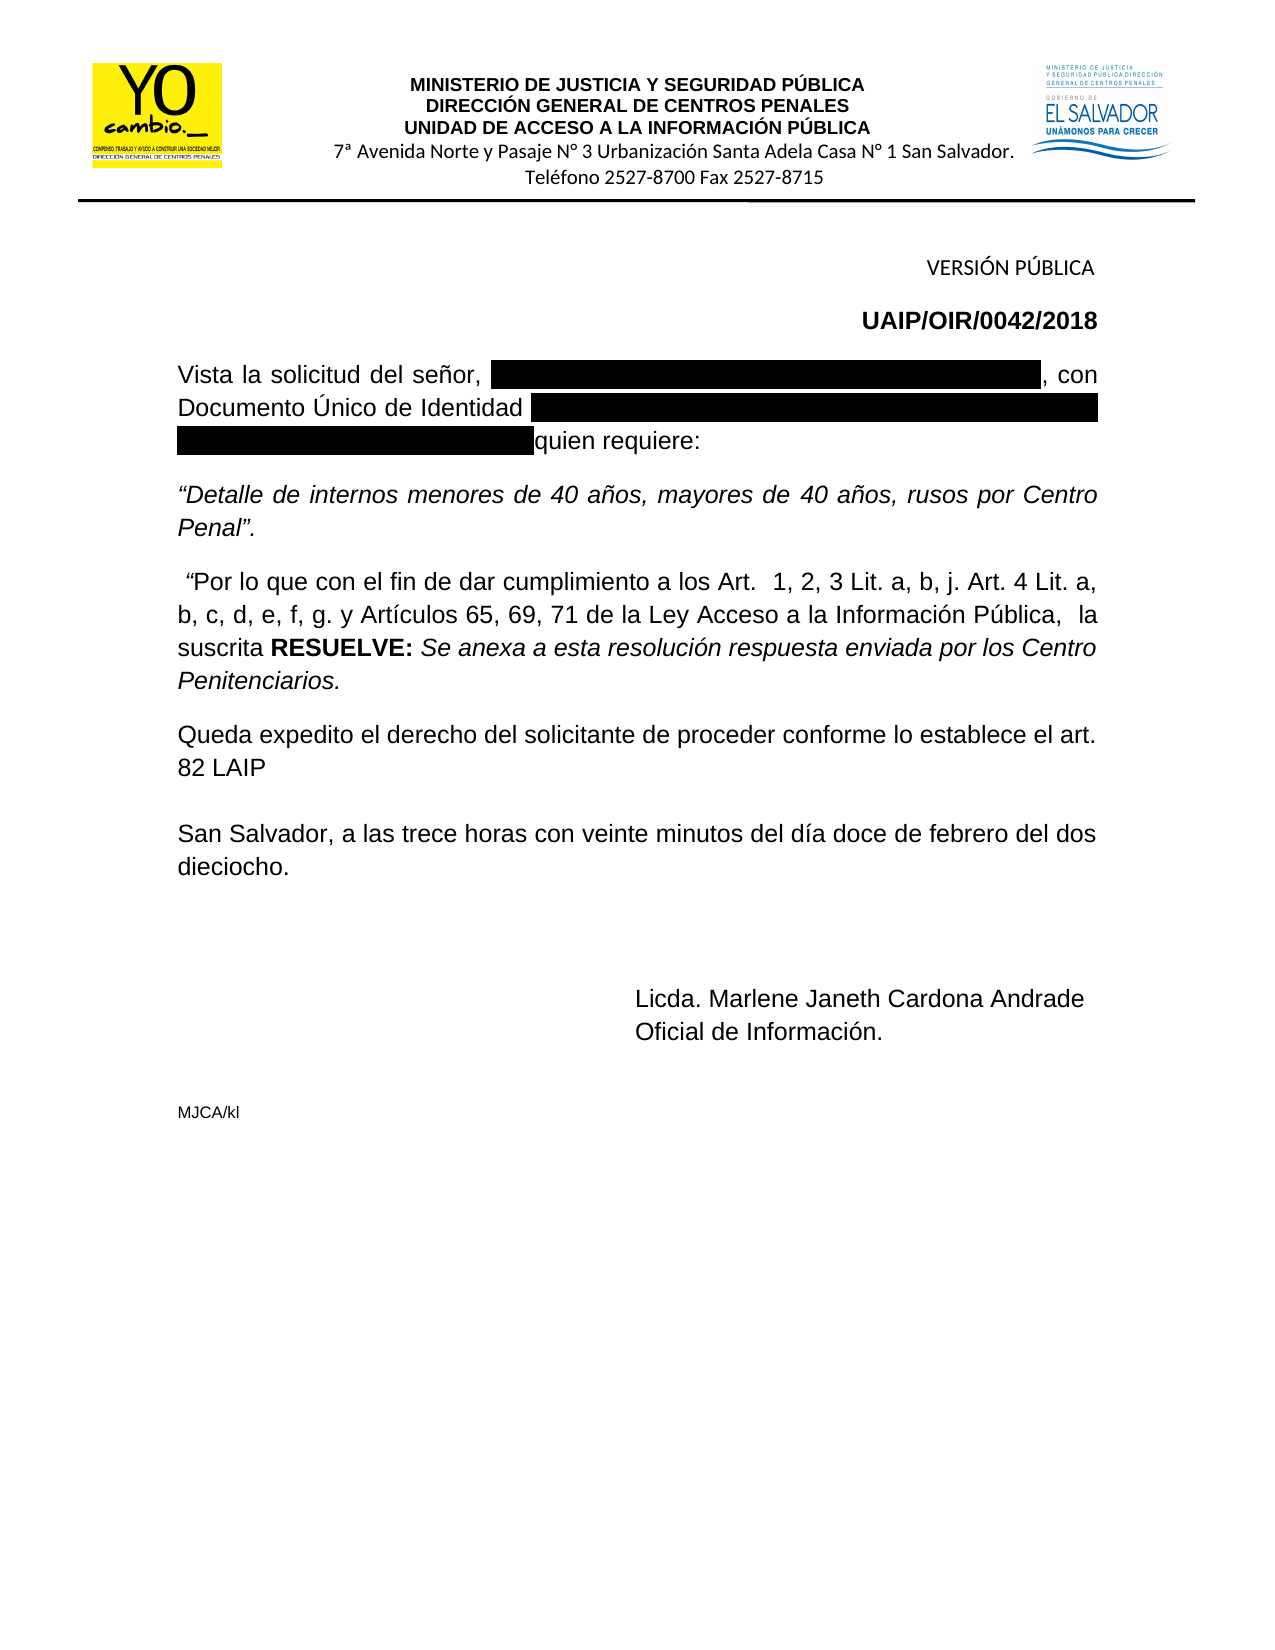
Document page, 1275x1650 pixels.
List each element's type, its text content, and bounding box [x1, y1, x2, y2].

text MJCA/kl [177, 1103, 1098, 1122]
text Oficial de Información. [177, 1017, 1098, 1046]
picture [92, 63, 222, 168]
text Vista la solicitud del señor, XXXXXXXXXXXXXXXXXXXXXXXXXXXXXXXXX, con Documento Único de Identidad XXXXXXXXXXXXXXXXXXXXXXXXXXXXXXXXXX XXXXXXXXXXXXXXXXXXXXX quien requiere: [177, 360, 1098, 455]
picture [1031, 63, 1172, 162]
text Queda expedito el derecho del solicitante de proceder conforme lo establece el art. 82 LAIP [177, 720, 1098, 782]
text Licda. Marlene Janeth Cardona Andrade [177, 918, 1098, 1013]
text San Salvador, a las trece horas con veinte minutos del día doce de febrero del dos dieciocho. [177, 786, 1098, 881]
text UAIP/OIR/0042/2018 [177, 306, 1098, 335]
text “Detalle de internos menores de 40 años, mayores de 40 años, rusos por Centro Penal”. [177, 480, 1098, 542]
text “Por lo que con el fin de dar cumplimiento a los Art. 1, 2, 3 Lit. a, b, j. Art. 4 Lit. a, b, c, d, e, f, g. y Artículos 65, 69, 71 de la Ley Acceso a la Información Pública, la suscrita RESUELVE: Se anexa a esta resolución respuesta enviada por los Centro Penitenciarios. [177, 567, 1098, 695]
text VERSIÓN PÚBLICA [177, 253, 1098, 281]
